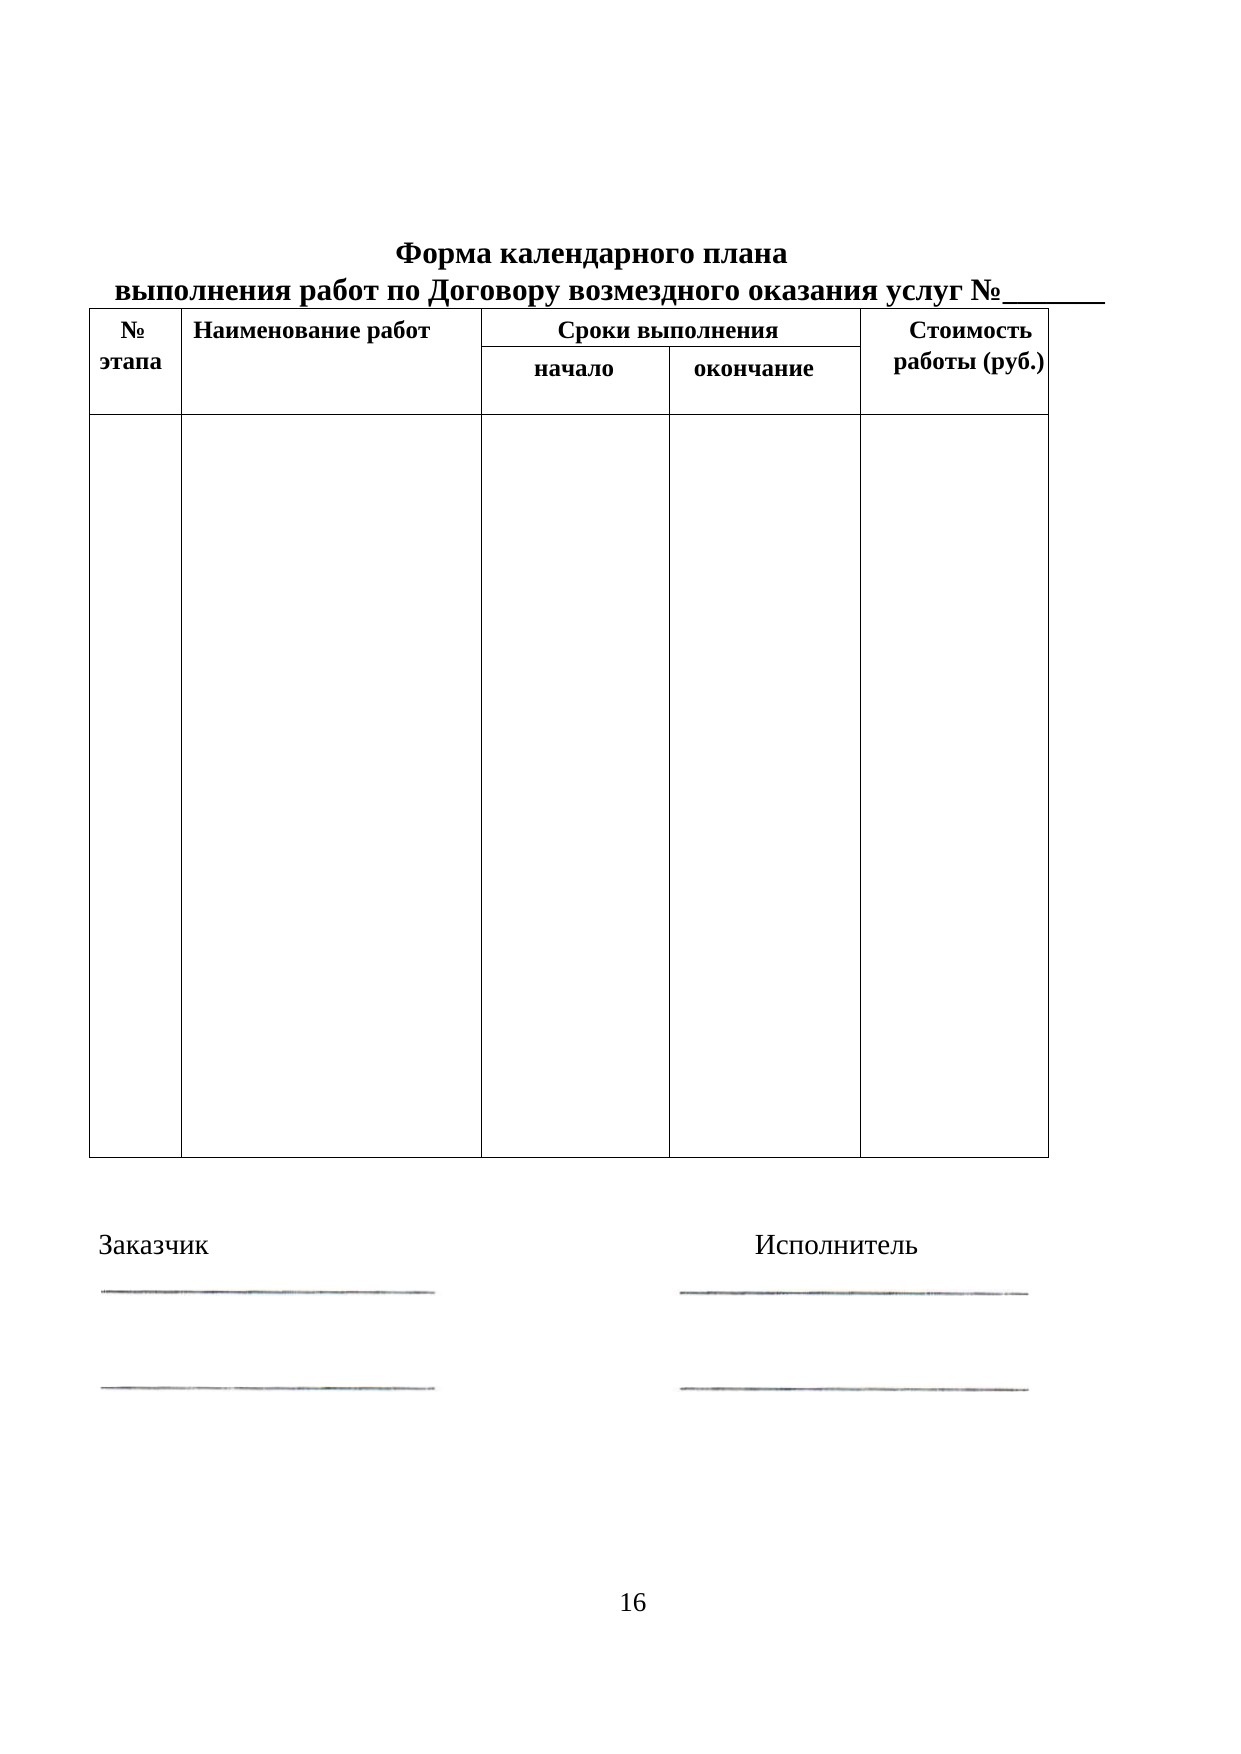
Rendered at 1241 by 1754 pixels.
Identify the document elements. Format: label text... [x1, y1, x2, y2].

text Форма календарного плана [112, 234, 1107, 270]
text Заказчик Исполнитель [98, 1227, 1176, 1260]
table_cell начало [482, 347, 669, 414]
picture [101, 1289, 1029, 1296]
table_header Сроки выполнения [482, 309, 860, 346]
table_header Наименование работ [182, 309, 481, 414]
table_cell [861, 415, 1048, 1157]
table_header № этапа [90, 309, 181, 414]
table_cell [90, 415, 181, 1157]
table_cell окончание [670, 347, 860, 414]
table_cell [670, 415, 860, 1157]
picture [100, 1386, 1030, 1392]
table_cell [482, 415, 669, 1157]
text выполнения работ по Договору возмездного оказания услуг №_______ [112, 271, 1107, 307]
table_cell [182, 415, 481, 1157]
table_header Стоимость работы (руб.) [861, 309, 1048, 414]
